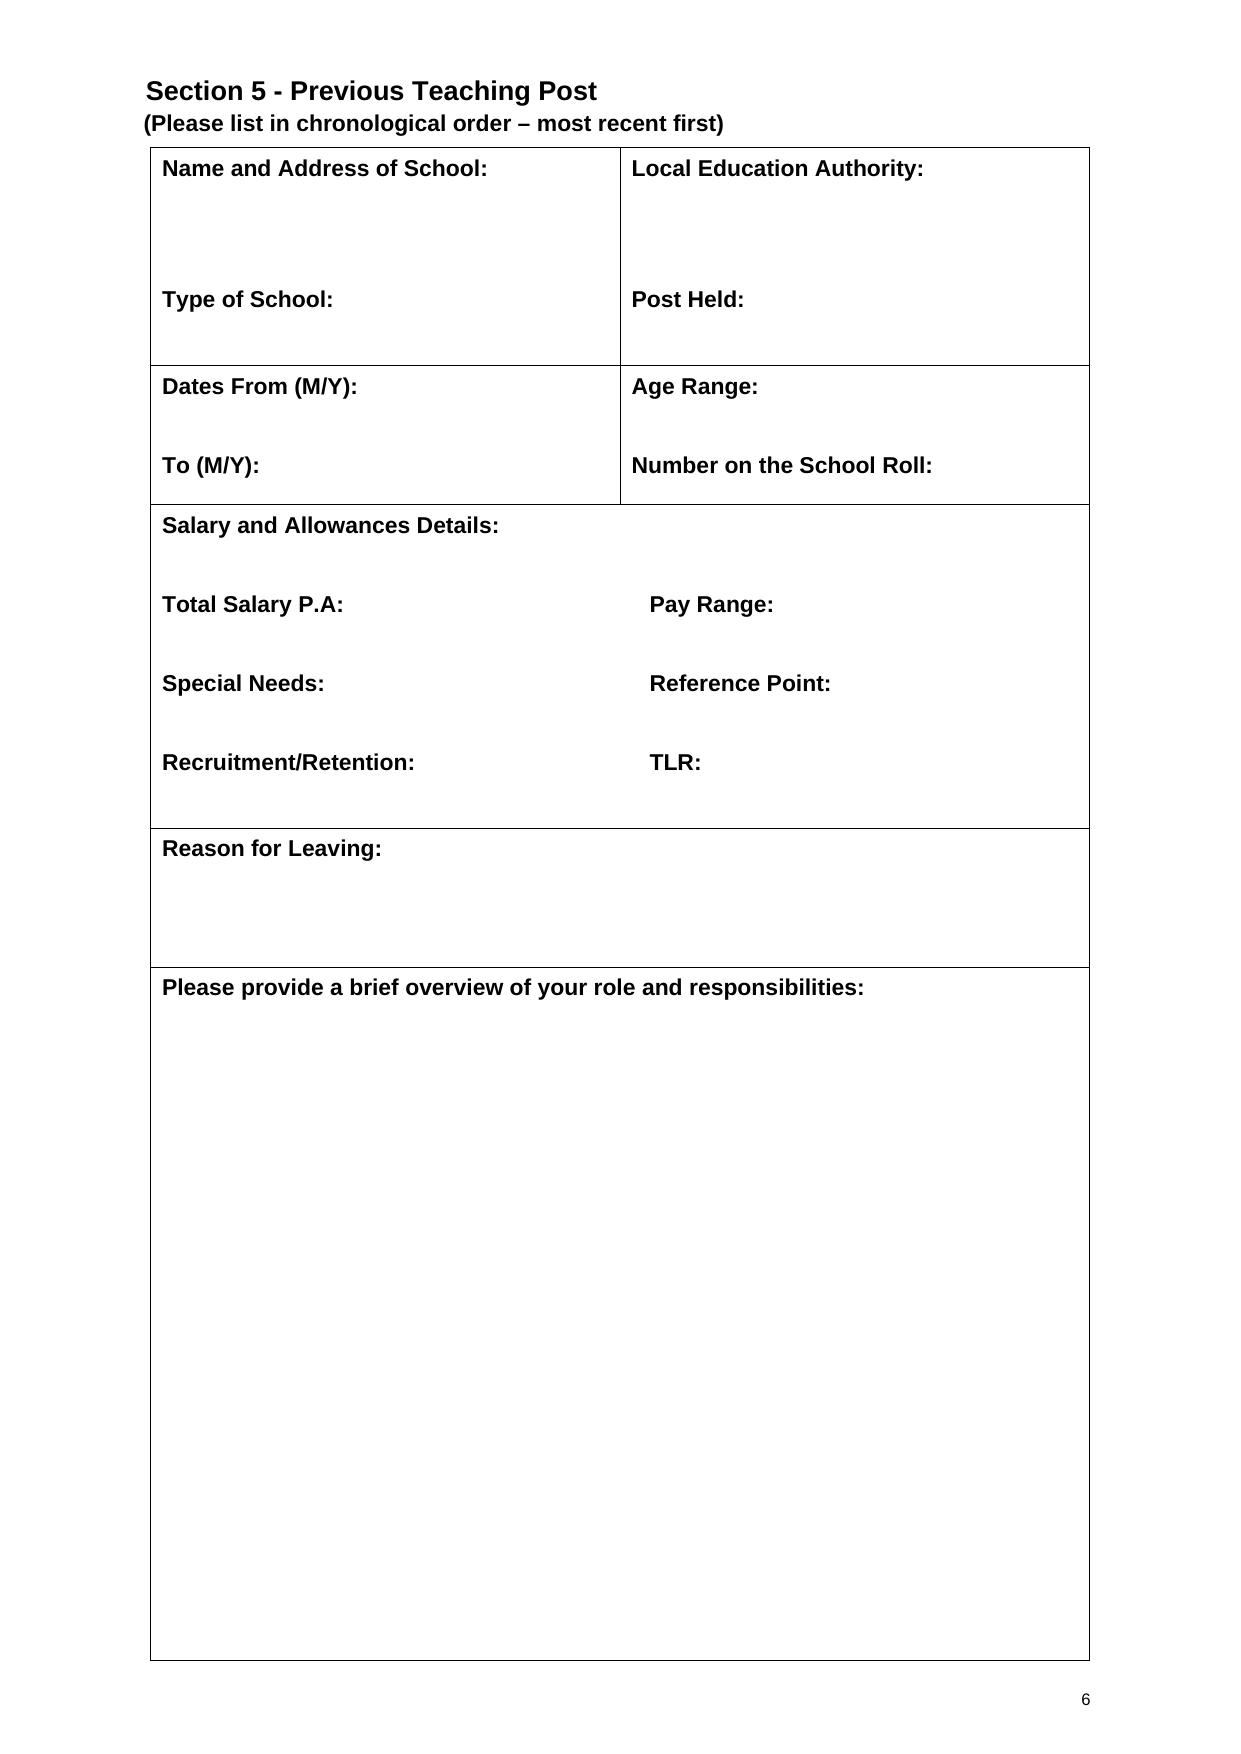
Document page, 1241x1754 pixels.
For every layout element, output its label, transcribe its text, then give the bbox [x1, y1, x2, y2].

table_cell Salary and Allowances Details: Total Salary P.A: : Special Needs: Reference Point: Recruitment/Retention: TLR: [151, 505, 1089, 828]
table_header Name and Address of School: Type of School: [151, 148, 620, 365]
text Section 5 - Previous Teaching Post [131, 75, 1090, 106]
table_cell Reason for Leaving: [151, 829, 1089, 967]
table_header Local Education Authority: Post Held: [621, 148, 1089, 365]
table_cell : Number on the School Roll: [621, 366, 1089, 504]
table_cell Dates From (M/Y): To (M/Y): [151, 366, 620, 504]
table_cell Please provide a brief overview of your role and responsibilities: [151, 968, 1089, 1659]
text (Please list in chronological order – most recent first) [131, 110, 1090, 137]
